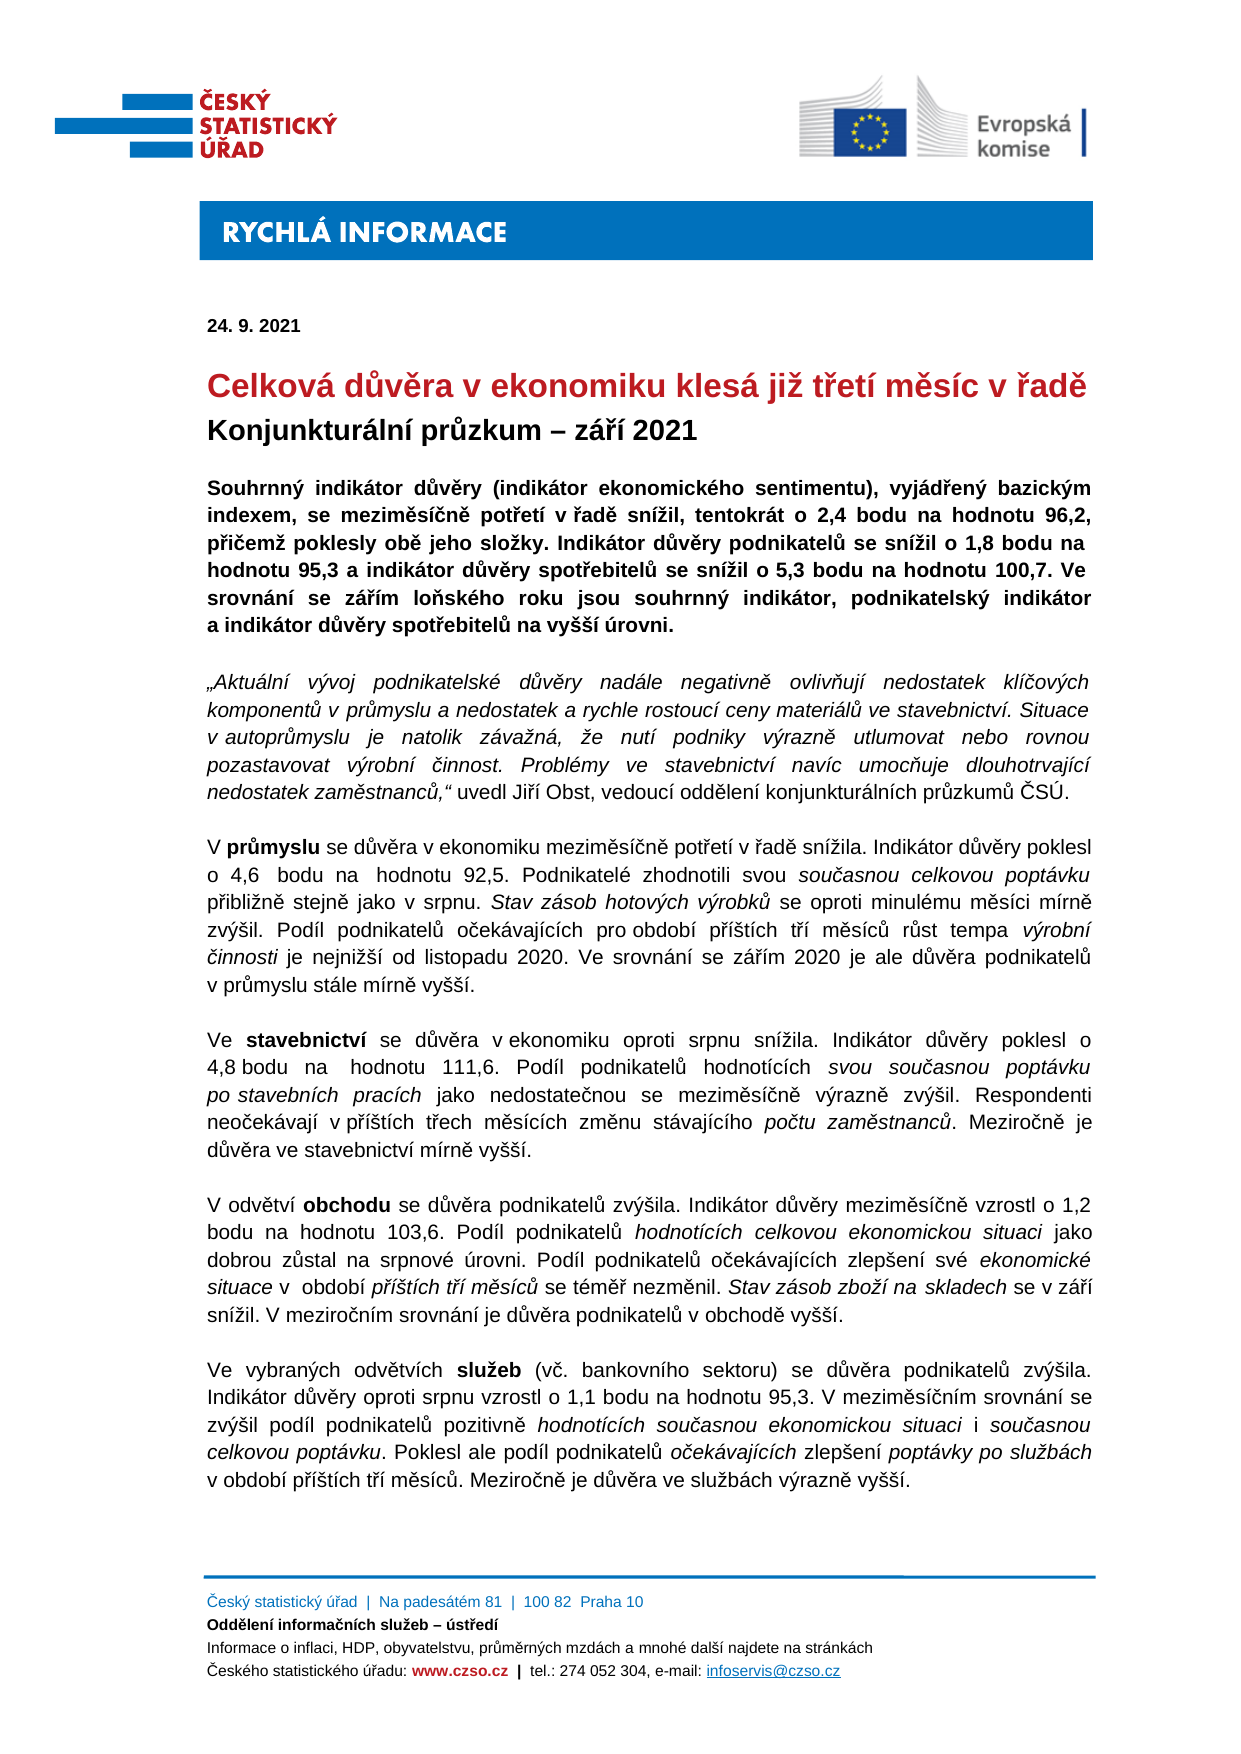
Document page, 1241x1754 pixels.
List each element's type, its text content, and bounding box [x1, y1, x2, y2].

text Ve stavebnictví se důvěra v ekonomiku oproti srpnu snížila. Indikátor důvěry poklesl o 4,8 bodu na hodnotu 111,6. Podíl podnikatelů hodnotících svou současnou poptávku po stavebních pracích jako nedostatečnou se meziměsíčně výrazně zvýšil. Respondenti neočekávají v příštích třech měsících změnu stávajícího počtu zaměstnanců. Meziročně je důvěra ve stavebnictví mírně vyšší. [207, 1027, 1092, 1161]
text V průmyslu se důvěra v ekonomiku meziměsíčně potřetí v řadě snížila. Indikátor důvěry poklesl o 4,6 bodu na hodnotu 92,5. Podnikatelé zhodnotili svou současnou celkovou poptávku přibližně stejně jako v srpnu. Stav zásob hotových výrobků se oproti minulému měsíci mírně zvýšil. Podíl podnikatelů očekávajících pro období příštích tří měsíců růst tempa výrobní činnosti je nejnižší od listopadu 2020. Ve srovnání se zářím 2020 je ale důvěra podnikatelů v průmyslu stále mírně vyšší. [207, 835, 1092, 996]
text Konjunkturální průzkum – září 2021 [207, 413, 1092, 447]
text Souhrnný indikátor důvěry (indikátor ekonomického sentimentu), vyjádřený bazickým indexem, se meziměsíčně potřetí v řadě snížil, tentokrát o 2,4 bodu na hodnotu 96,2, přičemž poklesly obě jeho složky. Indikátor důvěry podnikatelů se snížil o 1,8 bodu na hodnotu 95,3 a indikátor důvěry spotřebitelů se snížil o 5,3 bodu na hodnotu 100,7. Ve srovnání se zářím loňského roku jsou souhrnný indikátor, podnikatelský indikátor a indikátor důvěry spotřebitelů na vyšší úrovni. [207, 476, 1092, 637]
text 24. 9. 2021 [207, 307, 1092, 338]
text Celková důvěra v ekonomiku klesá již třetí měsíc v řadě [207, 367, 1092, 405]
text „Aktuální vývoj podnikatelské důvěry nadále negativně ovlivňují nedostatek klíčových komponentů v průmyslu a nedostatek a rychle rostoucí ceny materiálů ve stavebnictví. Situace v autoprůmyslu je natolik závažná, že nutí podniky výrazně utlumovat nebo rovnou pozastavovat výrobní činnost. Problémy ve stavebnictví navíc umocňuje dlouhotrvající nedostatek zaměstnanců,“ uvedl Jiří Obst, vedoucí oddělení konjunkturálních průzkumů ČSÚ. [207, 670, 1092, 804]
picture [787, 65, 1093, 167]
text V odvětví obchodu se důvěra podnikatelů zvýšila. Indikátor důvěry meziměsíčně vzrostl o 1,2 bodu na hodnotu 103,6. Podíl podnikatelů hodnotících celkovou ekonomickou situaci jako dobrou zůstal na srpnové úrovni. Podíl podnikatelů očekávajících zlepšení své ekonomické situace v období příštích tří měsíců se téměř nezměnil. Stav zásob zboží na skladech se v září snížil. V meziročním srovnání je důvěra podnikatelů v obchodě vyšší. [207, 1192, 1092, 1326]
text Ve vybraných odvětvích služeb (vč. bankovního sektoru) se důvěra podnikatelů zvýšila. Indikátor důvěry oproti srpnu vzrostl o 1,1 bodu na hodnotu 95,3. V meziměsíčním srovnání se zvýšil podíl podnikatelů pozitivně hodnotících současnou ekonomickou situaci i současnou celkovou poptávku. Poklesl ale podíl podnikatelů očekávajících zlepšení poptávky po službách v období příštích tří měsíců. Meziročně je důvěra ve službách výrazně vyšší. [207, 1357, 1092, 1491]
